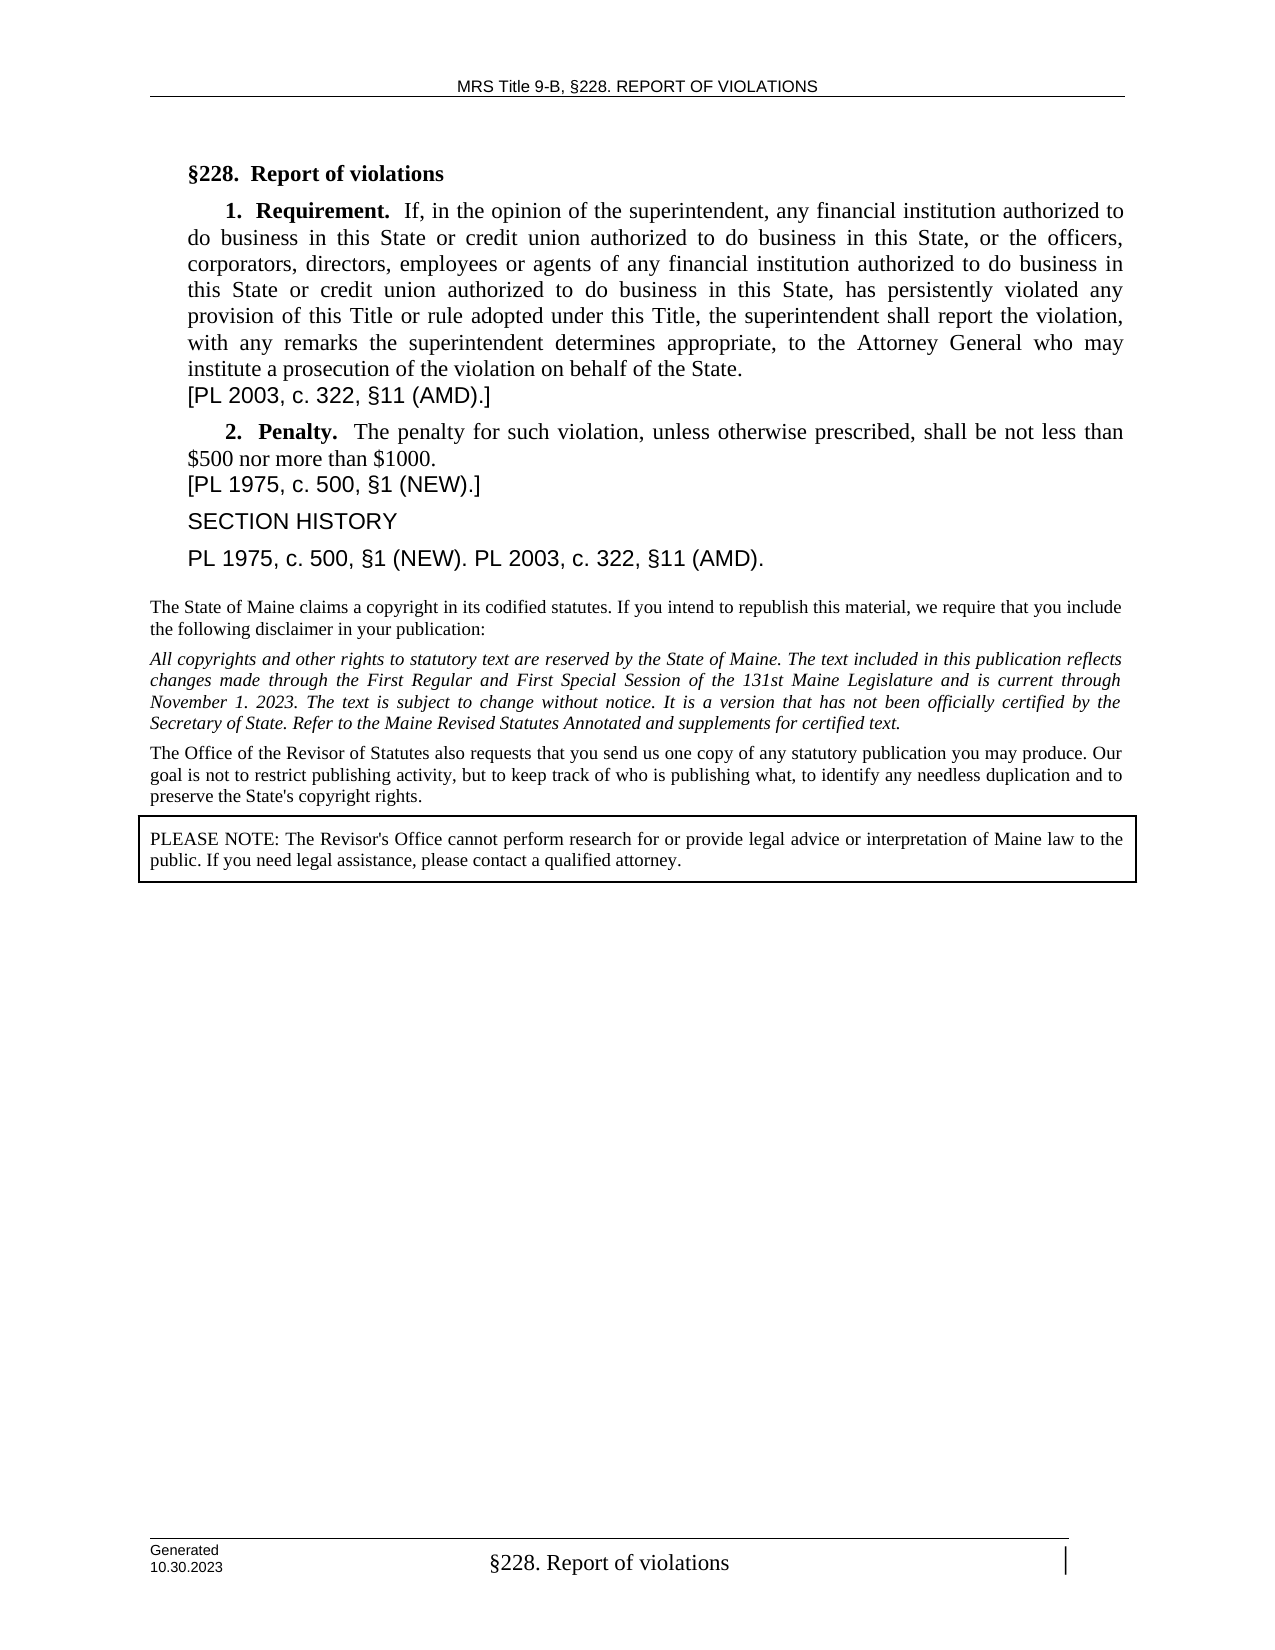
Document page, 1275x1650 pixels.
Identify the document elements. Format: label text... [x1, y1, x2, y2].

text PLEASE NOTE: The Revisor's Office cannot perform research for or provide legal advice or interpretation of Maine law to the public. If you need legal assistance, please contact a qualified attorney. [140, 817, 1135, 881]
text 2. Penalty. The penalty for such violation, unless otherwise prescribed, shall be not less than $500 nor more than $1000. [187, 418, 1125, 471]
text [PL 1975, c. 500, §1 (NEW).] [187, 471, 1125, 497]
text The State of Maine claims a copyright in its codified statutes. If you intend to republish this material, we require that you include the following disclaimer in your publication: [150, 596, 1125, 639]
text PL 1975, c. 500, §1 (NEW). PL 2003, c. 322, §11 (AMD). [187, 545, 1125, 571]
text All copyrights and other rights to statutory text are reserved by the State of Maine. The text included in this publication reflects changes made through the First Regular and First Special Session of the 131st Maine Legislature and is current through November 1. 2023 . The text is subject to change without notice. It is a version that has not been officially certified by the Secretary of State. Refer to the Maine Revised Statutes Annotated and supplements for certified text. [150, 647, 1125, 734]
text [PL 2003, c. 322, §11 (AMD).] [187, 382, 1125, 408]
text SECTION HISTORY [187, 508, 1125, 534]
text §228. Report of violations [187, 160, 1125, 187]
text The Office of the Revisor of Statutes also requests that you send us one copy of any statutory publication you may produce. Our goal is not to restrict publishing activity, but to keep track of who is publishing what, to identify any needless duplication and to preserve the State's copyright rights. [150, 742, 1125, 807]
text 1. Requirement. If, in the opinion of the superintendent, any financial institution authorized to do business in this State or credit union authorized to do business in this State, or the officers, corporators, directors, employees or agents of any financial institution authorized to do business in this State or credit union authorized to do business in this State, has persistently violated any provision of this Title or rule adopted under this Title, the superintendent shall report the violation, with any remarks the superintendent determines appropriate, to the Attorney General who may institute a prosecution of the violation on behalf of the State. [187, 197, 1125, 382]
